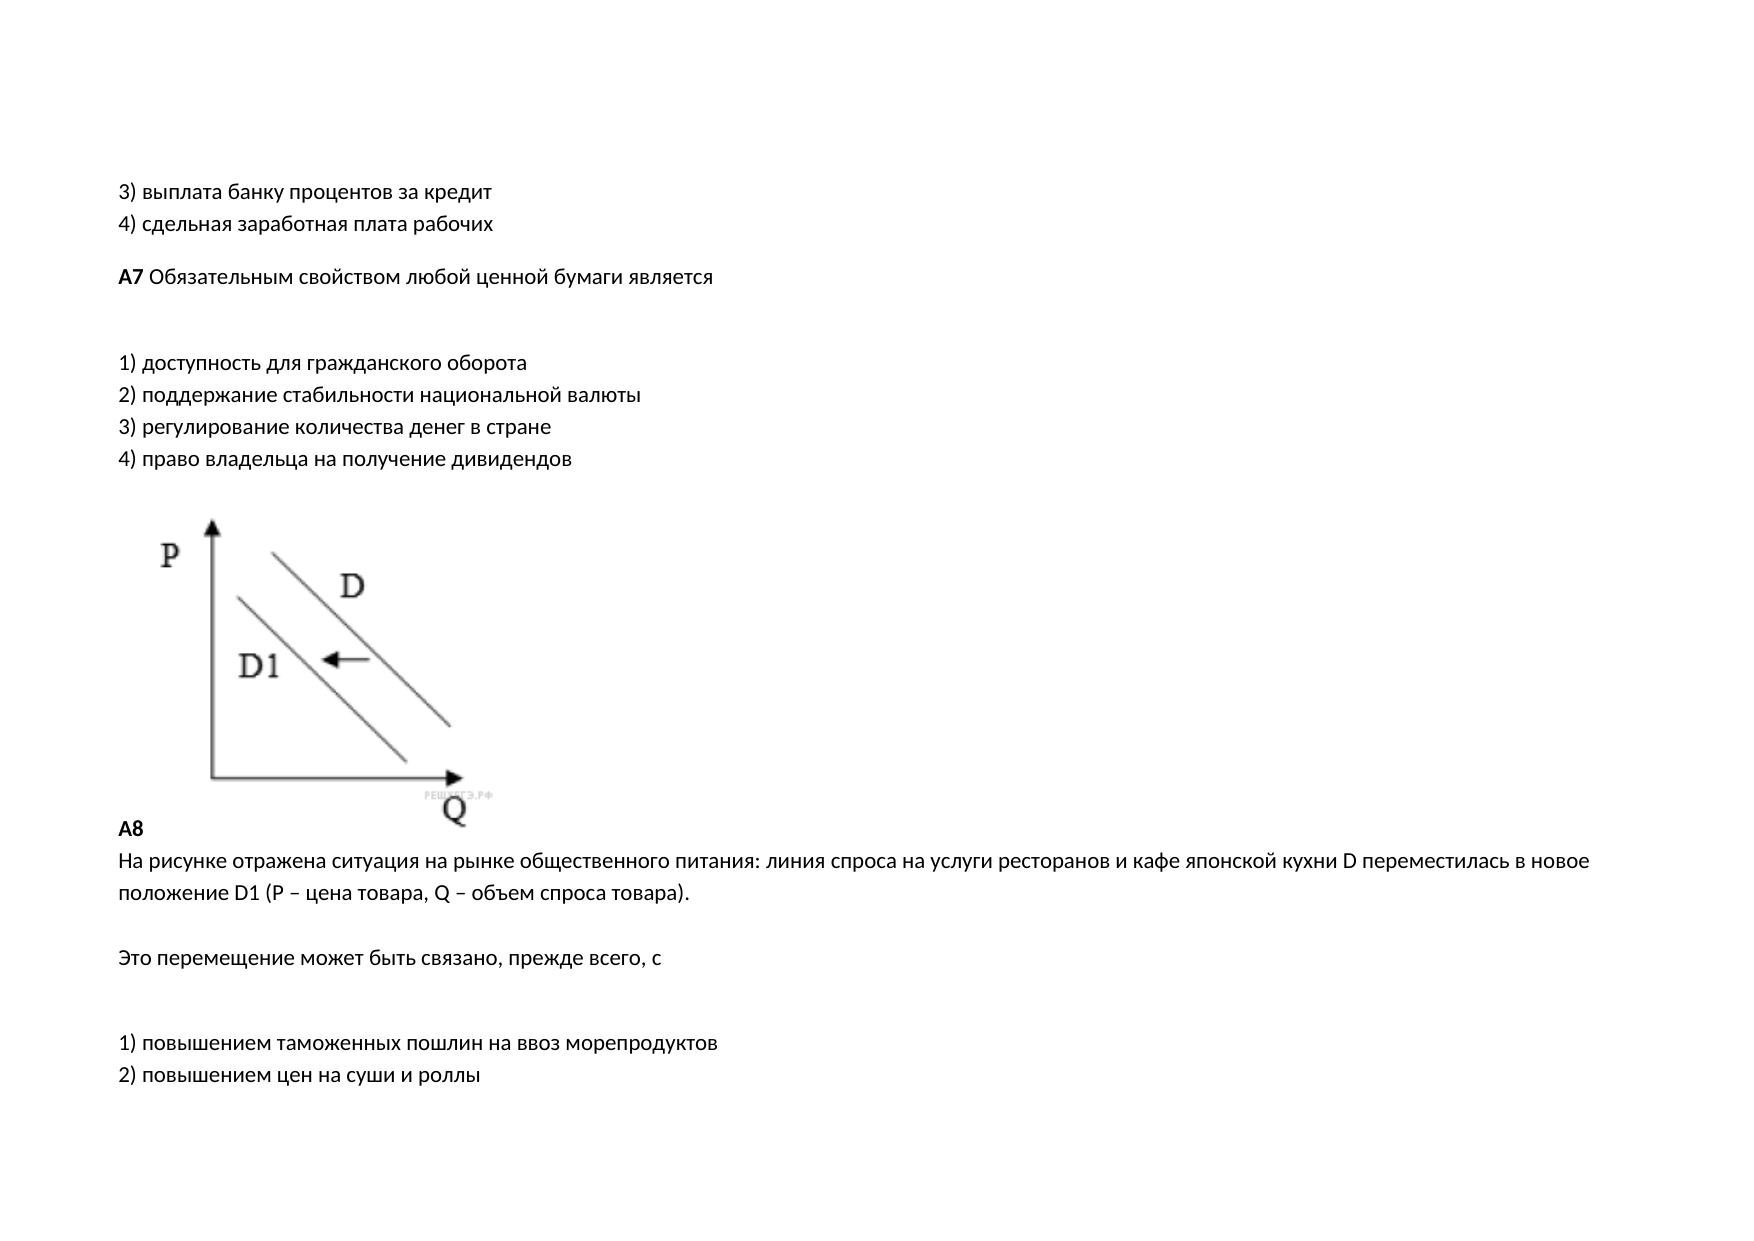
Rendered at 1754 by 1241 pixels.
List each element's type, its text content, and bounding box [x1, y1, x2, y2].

text 1) доступность для гражданского оборота 2) поддержание стабильности национальной валюты 3) регулирование количества денег в стране 4) право владельца на получение дивидендов [118, 315, 1636, 472]
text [118, 177, 1636, 237]
text A7 Обязательным свойством любой ценной бумаги является [118, 262, 1636, 290]
picture [148, 497, 499, 837]
text A8 На рисунке отражена ситуация на рынке общественного питания: линия спроса на услуги ресторанов и кафе японской кухни D переместилась в новое положение D1 (P – цена товара, Q – объем спроса товара). Это перемещение может быть связано, прежде всего, с [118, 497, 1636, 971]
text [118, 996, 1636, 1088]
